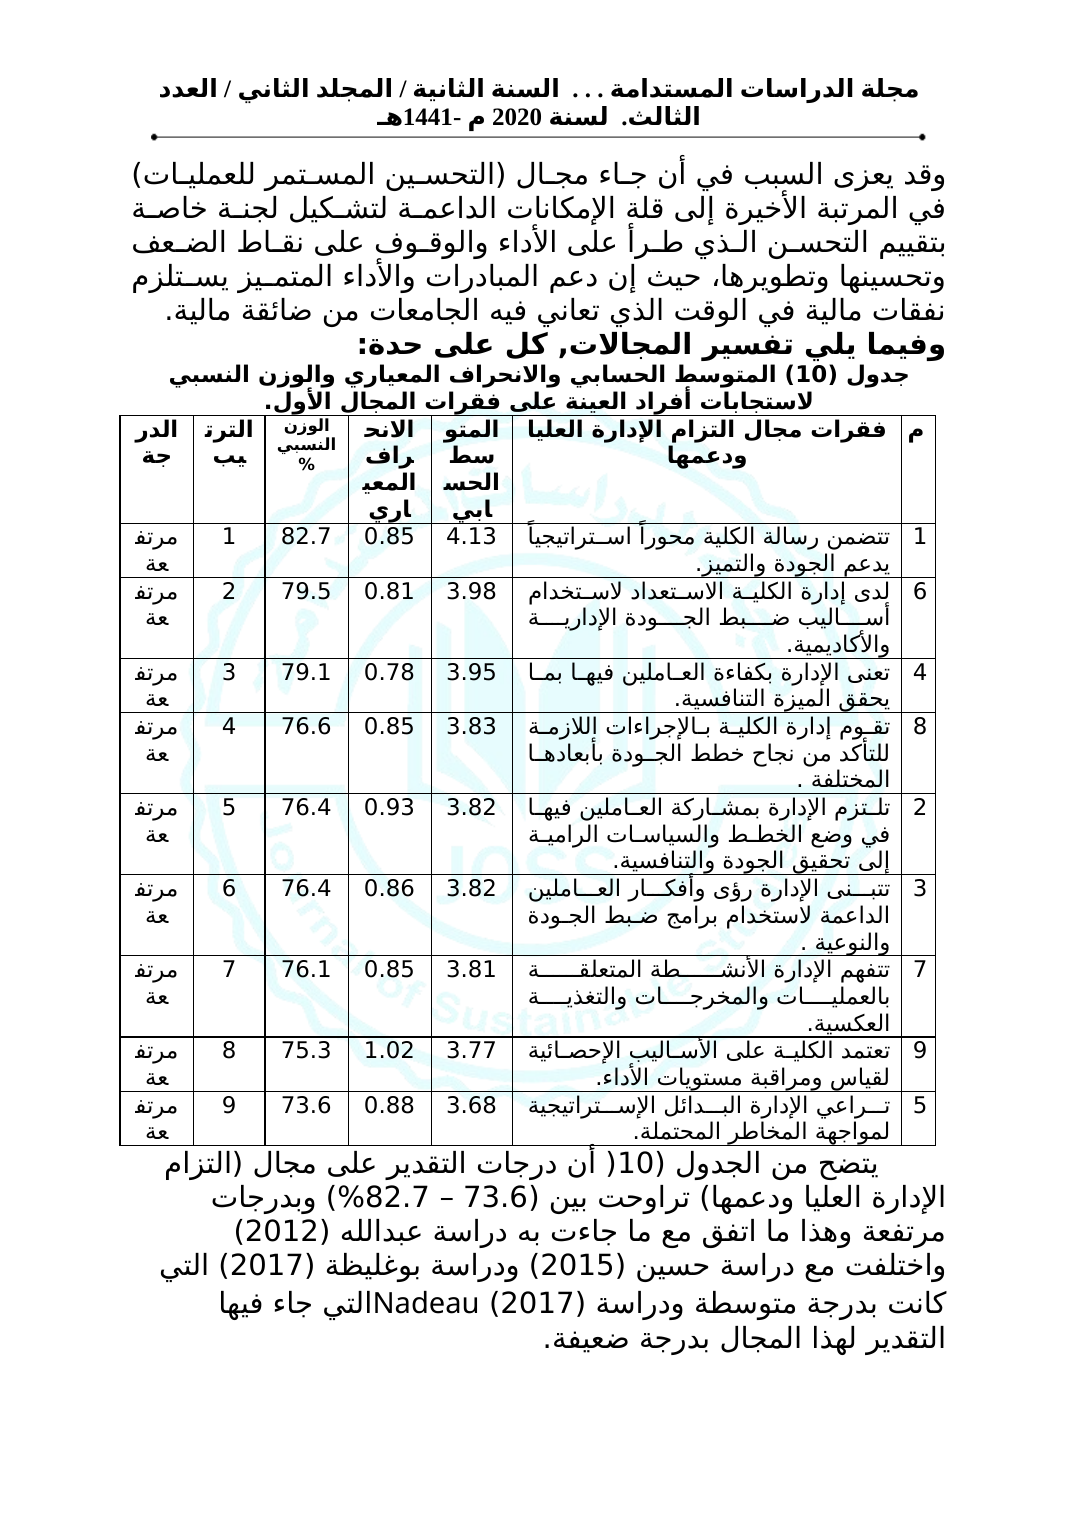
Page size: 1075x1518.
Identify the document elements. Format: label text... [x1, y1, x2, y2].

text جدول (10) المتوسط الحسابي والانحراف المعياري والوزن النسبي لاستجابات أفراد العينة على فقرات المجال الأول. [131, 361, 947, 415]
table_cell 75.3 [266, 1038, 348, 1091]
table_cell 3.82 [432, 794, 512, 874]
table_cell 3.95 [432, 659, 512, 712]
table_cell 4 [902, 659, 935, 712]
table_cell 3.77 [432, 1038, 512, 1091]
table_cell تعنى الإدارة بكفاءة العاملين فيها بما يحقق الميزة التنافسية. [513, 659, 901, 712]
table_cell 76.6 [266, 713, 348, 793]
table_cell مرتفعة [121, 875, 193, 955]
table_cell 5 [902, 1092, 935, 1145]
table_cell 8 [902, 713, 935, 793]
table_cell مرتفعة [121, 713, 193, 793]
table_cell 0.78 [349, 659, 431, 712]
table_cell تتضمن رسالة الكلية محوراً استراتيجياً يدعم الجودة والتميز. [513, 524, 901, 577]
table_header م [902, 416, 935, 522]
table_cell 76.1 [266, 956, 348, 1036]
table_cell تلتزم الإدارة بمشاركة العاملين فيها في وضع الخطط والسياسات الرامية إلى تحقيق الجودة والتنافسية. [513, 794, 901, 874]
table_cell 79.5 [266, 578, 348, 658]
table_cell 4.13 [432, 524, 512, 577]
table_cell تتفهم الإدارة الأنشطة المتعلقة بالعمليات والمخرجات والتغذية العكسية. [513, 956, 901, 1036]
table_cell 3.83 [432, 713, 512, 793]
table_cell مرتفعة [121, 1038, 193, 1091]
table_cell 0.88 [349, 1092, 431, 1145]
table_cell 4 [194, 713, 264, 793]
table_header الانحراف المعياري [349, 416, 431, 522]
table_cell 3 [902, 875, 935, 955]
table_header الدرجة [121, 416, 193, 522]
table_header الترتيب [194, 416, 264, 522]
table_cell 82.7 [266, 524, 348, 577]
table_cell 0.85 [349, 956, 431, 1036]
table_cell 7 [194, 956, 264, 1036]
table_cell 3.81 [432, 956, 512, 1036]
table_cell 9 [194, 1092, 264, 1145]
table_cell 79.1 [266, 659, 348, 712]
table_cell تتبنى الإدارة رؤى وأفكار العاملين الداعمة لاستخدام برامج ضبط الجودة والنوعية . [513, 875, 901, 955]
picture [151, 131, 927, 145]
table_cell مرتفعة [121, 794, 193, 874]
table_cell 1 [902, 524, 935, 577]
table_cell لدى إدارة الكلية الاستعداد لاستخدام أساليب ضبط الجودة الإدارية والأكاديمية. [513, 578, 901, 658]
table_cell 7 [902, 956, 935, 1036]
text يتضح من الجدول (10( أن درجات التقدير على مجال (التزام الإدارة العليا ودعمها) تراوحت بين (73.6 – 82.7%) وبدرجات مرتفعة وهذا ما اتفق مع ما جاءت به دراسة عبدالله (2012) واختلفت مع دراسة حسين (2015) ودراسة بوغليظة (2017) التي كانت بدرجة متوسطة ودراسة (2017) Nadeauالتي جاء فيها التقدير لهذا المجال بدرجة ضعيفة. [131, 1146, 947, 1356]
table_cell مرتفعة [121, 956, 193, 1036]
table_cell 0.85 [349, 524, 431, 577]
table_header المتوسط الحسابي [432, 416, 512, 522]
table_cell 3.82 [432, 875, 512, 955]
table_cell 3 [194, 659, 264, 712]
table_cell 9 [902, 1038, 935, 1091]
table_cell 6 [194, 875, 264, 955]
table_cell 2 [902, 794, 935, 874]
table_cell 76.4 [266, 875, 348, 955]
table_header فقرات مجال التزام الإدارة العليا ودعمها [513, 416, 901, 522]
table_cell مرتفعة [121, 578, 193, 658]
table_cell 1.02 [349, 1038, 431, 1091]
table_cell 3.68 [432, 1092, 512, 1145]
table_cell 0.85 [349, 713, 431, 793]
table_cell 3.98 [432, 578, 512, 658]
table_cell 8 [194, 1038, 264, 1091]
table_cell 6 [902, 578, 935, 658]
table_cell مرتفعة [121, 524, 193, 577]
table_cell مرتفعة [121, 659, 193, 712]
text وفيما يلي تفسير المجالات, كل على حدة: [131, 327, 947, 361]
table_cell 0.86 [349, 875, 431, 955]
table_cell تعتمد الكلية على الأساليب الإحصائية لقياس ومراقبة مستويات الأداء. [513, 1038, 901, 1091]
table_cell 1 [194, 524, 264, 577]
table_cell 0.81 [349, 578, 431, 658]
table_cell 2 [194, 578, 264, 658]
table_header الوزن النسبي % [266, 416, 348, 522]
table_cell تراعي الإدارة البدائل الإستراتيجية لمواجهة المخاطر المحتملة. [513, 1092, 901, 1145]
table_cell تقوم إدارة الكلية بالإجراءات اللازمة للتأكد من نجاح خطط الجودة بأبعادها المختلفة . [513, 713, 901, 793]
table_cell مرتفعة [121, 1092, 193, 1145]
table_cell 5 [194, 794, 264, 874]
table_cell 73.6 [266, 1092, 348, 1145]
text وقد يعزى السبب في أن جاء مجال (التحسين المستمر للعمليات) في المرتبة الأخيرة إلى قلة الإمكانات الداعمة لتشكيل لجنة خاصة بتقييم التحسن الذي طرأ على الأداء والوقوف على نقاط الضعف وتحسينها وتطويرها، حيث إن دعم المبادرات والأداء المتميز يستلزم نفقات مالية في الوقت الذي تعاني فيه الجامعات من ضائقة مالية. [131, 158, 947, 327]
table_cell 76.4 [266, 794, 348, 874]
table_cell 0.93 [349, 794, 431, 874]
